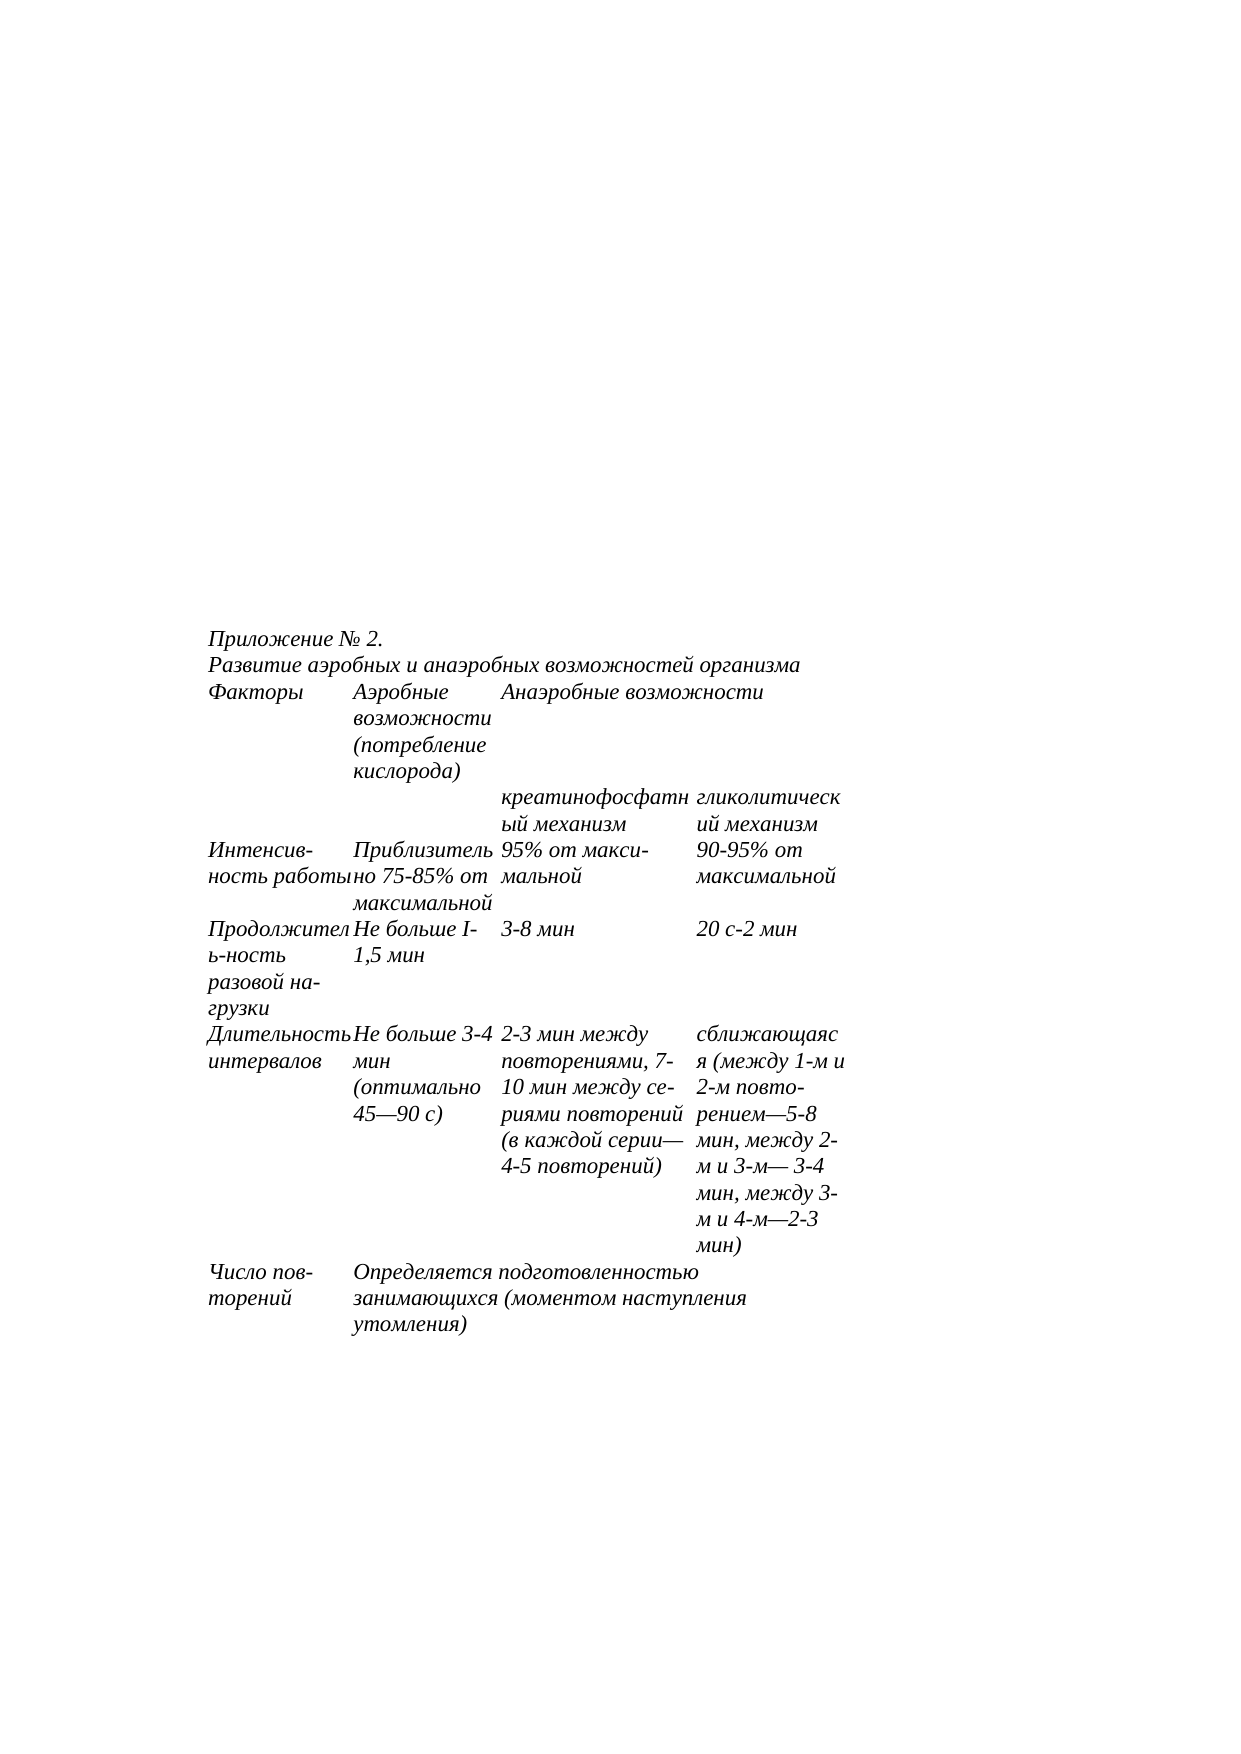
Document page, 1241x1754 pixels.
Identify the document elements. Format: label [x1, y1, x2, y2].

table_header [208, 118, 1121, 1636]
